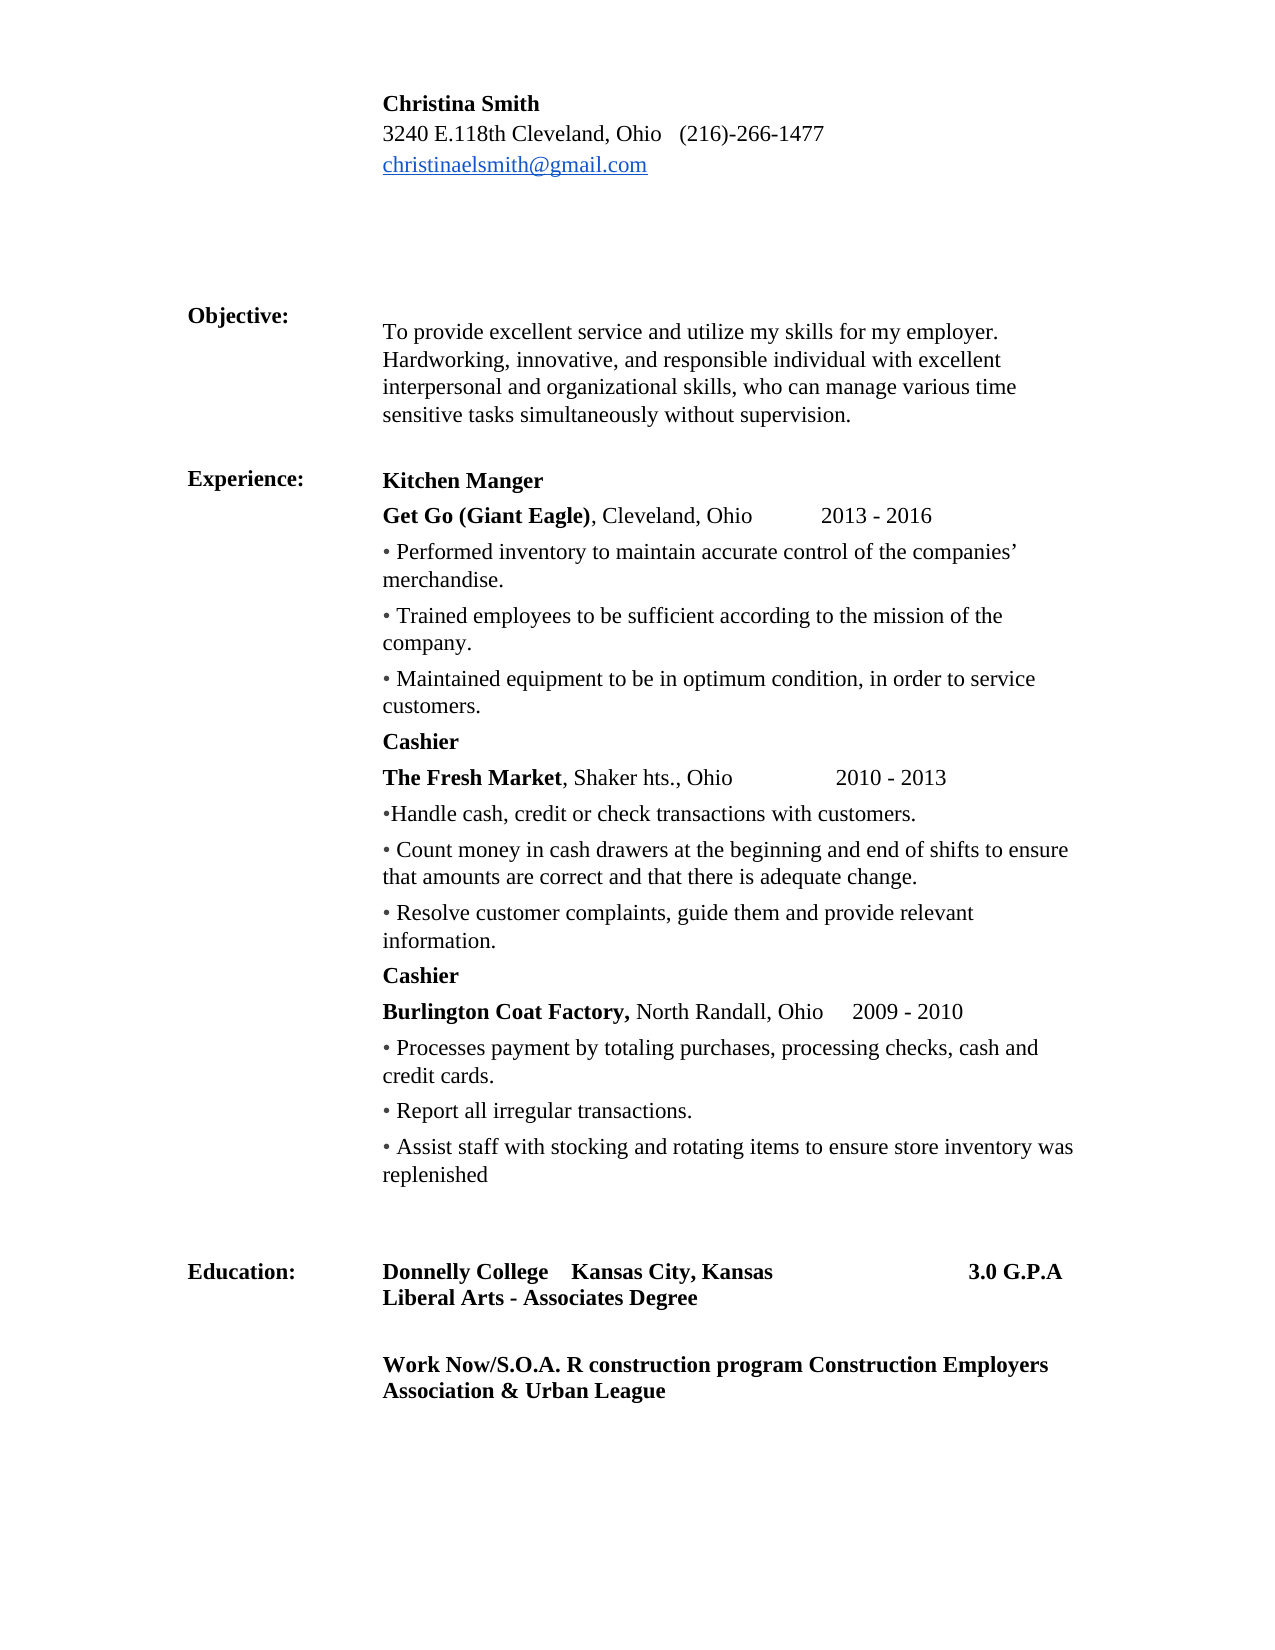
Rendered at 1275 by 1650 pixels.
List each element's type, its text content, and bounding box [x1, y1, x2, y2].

table_header Objective: [188, 287, 382, 451]
table_cell Experience: [188, 451, 382, 1243]
table_cell Donnelly College Kansas City, Kansas 3.0 G.P.A Liberal Arts - Associates Degree Work Now/S.O.A. R construction program Construction Employers Association & Urban League [383, 1243, 1087, 1447]
table_header Christina Smith 3240 E.118th Cleveland, Ohio (216)-266-1477 christinaelsmith@gmail.com [188, 75, 1087, 287]
table_header [383, 287, 1087, 451]
table_cell Education: [188, 1243, 382, 1447]
table_cell Kitchen Manger Get Go (Giant Eagle), Cleveland, Ohio 2013 - 2016 • Performed inventory to maintain accurate control of the companies’ merchandise. • Trained employees to be sufficient according to the mission of the company. • Maintained equipment to be in optimum condition, in order to service customers. Cashier The Fresh Market, Shaker hts., Ohio 2010 - 2013 •Handle cash, credit or check transactions with customers. • Count money in cash drawers at the beginning and end of shifts to ensure that amounts are correct and that there is adequate change. • Resolve customer complaints, guide them and provide relevant information. Cashier Burlington Coat Factory, North Randall, Ohio 2009 - 2010 • Processes payment by totaling purchases, processing checks, cash and credit cards. • Report all irregular transactions. • Assist staff with stocking and rotating items to ensure store inventory was replenished [383, 451, 1087, 1243]
